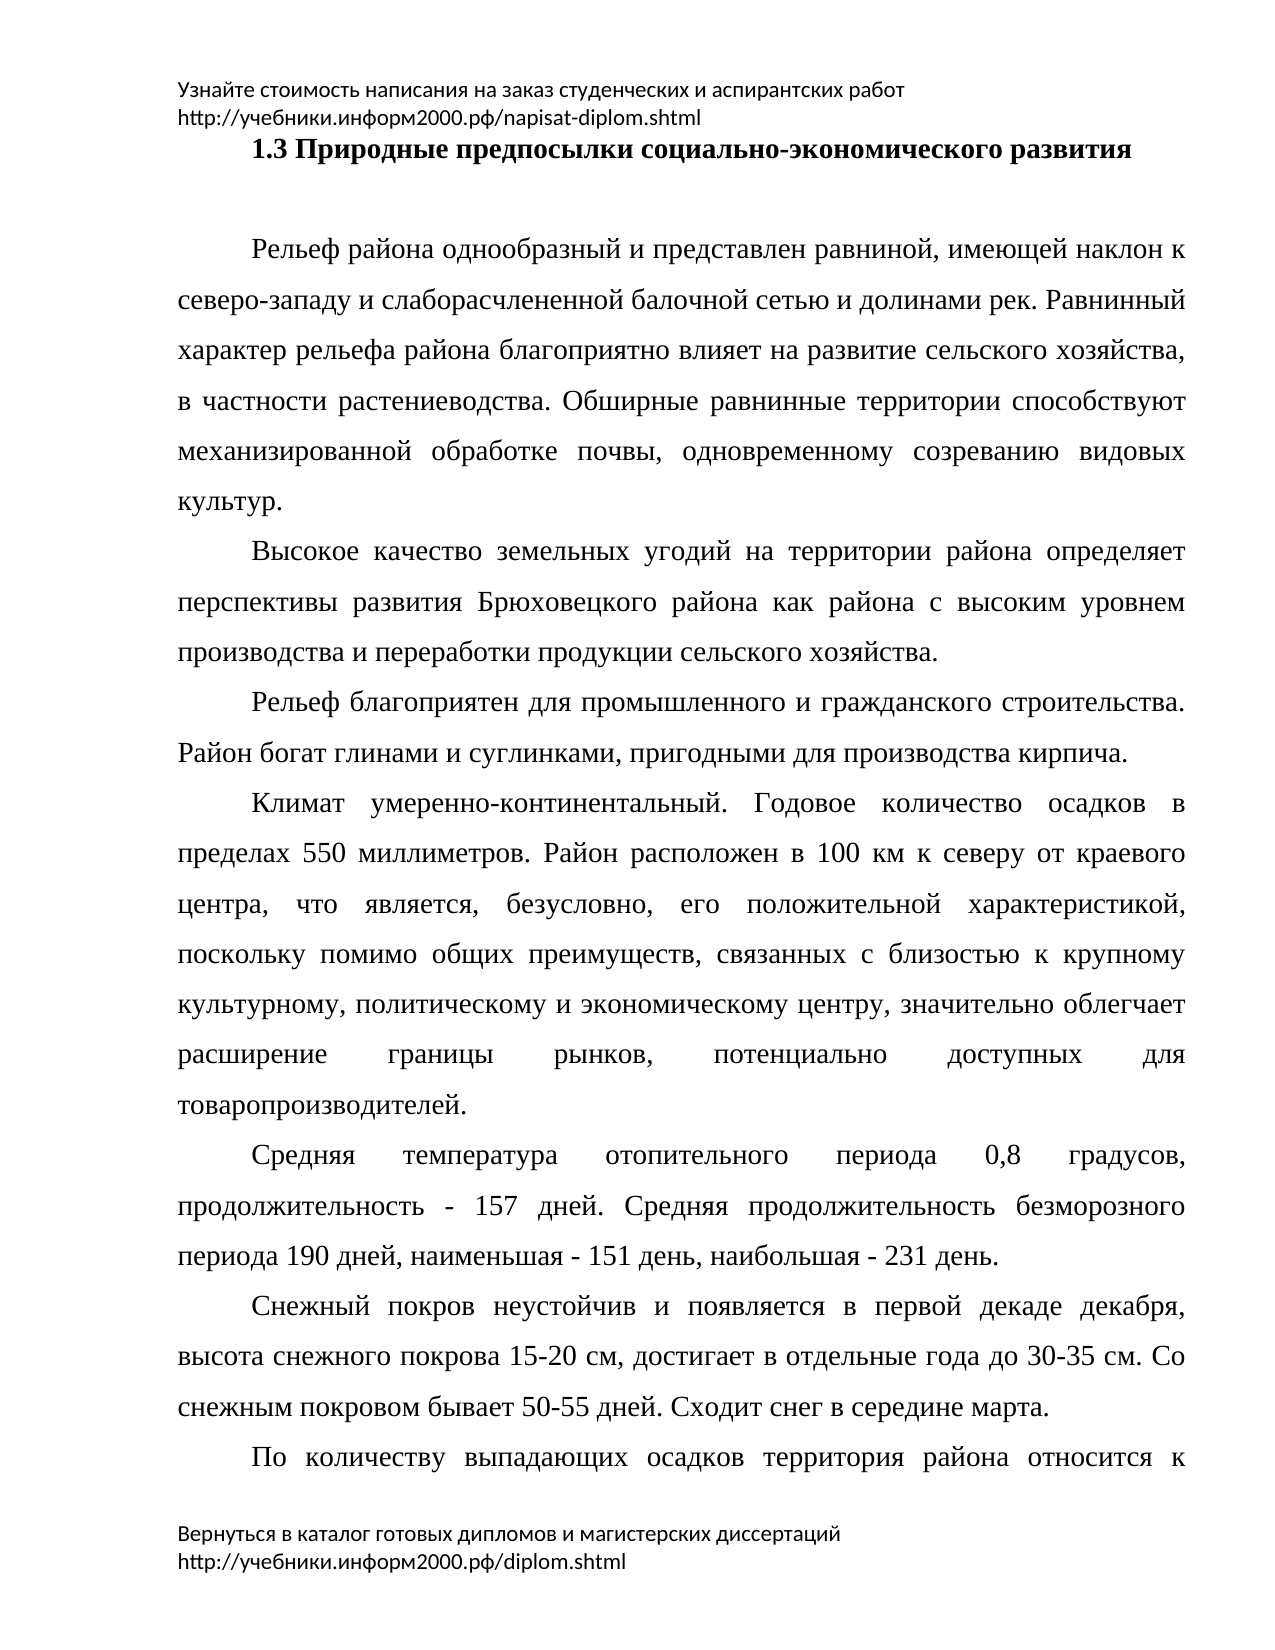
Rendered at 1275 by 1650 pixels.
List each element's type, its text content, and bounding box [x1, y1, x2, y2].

text Снежный покров неустойчив и появляется в первой декаде декабря, высота снежного покрова 15-20 см, достигает в отдельные года до 30-35 см. Со снежным покровом бывает 50-55 дней. Сходит снег в середине марта. [177, 1288, 1186, 1422]
text 1.3 Природные предпосылки социально-экономического развития [177, 131, 1186, 164]
text Рельеф района однообразный и представлен равниной, имеющей наклон к северо-западу и слаборасчлененной балочной сетью и долинами рек. Равнинный характер рельефа района благоприятно влияет на развитие сельского хозяйства, в частности растениеводства. Обширные равнинные территории способствуют механизированной обработке почвы, одновременному созреванию видовых культур. [177, 232, 1186, 517]
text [177, 1439, 1186, 1473]
text Рельеф благоприятен для промышленного и гражданского строительства. Район богат глинами и суглинками, пригодными для производства кирпича. [177, 684, 1186, 768]
text Высокое качество земельных угодий на территории района определяет перспективы развития Брюховецкого района как района с высоким уровнем производства и переработки продукции сельского хозяйства. [177, 533, 1186, 668]
text Климат умеренно-континентальный. Годовое количество осадков в пределах 550 миллиметров. Район расположен в 100 км к северу от краевого центра, что является, безусловно, его положительной характеристикой, поскольку помимо общих преимуществ, связанных с близостью к крупному культурному, политическому и экономическому центру, значительно облегчает расширение границы рынков, потенциально доступных для товаропроизводителей. [177, 785, 1186, 1121]
text Средняя температура отопительного периода 0,8 градусов, продолжительность - 157 дней. Средняя продолжительность безморозного периода 190 дней, наименьшая - 151 день, наибольшая - 231 день. [177, 1137, 1186, 1271]
